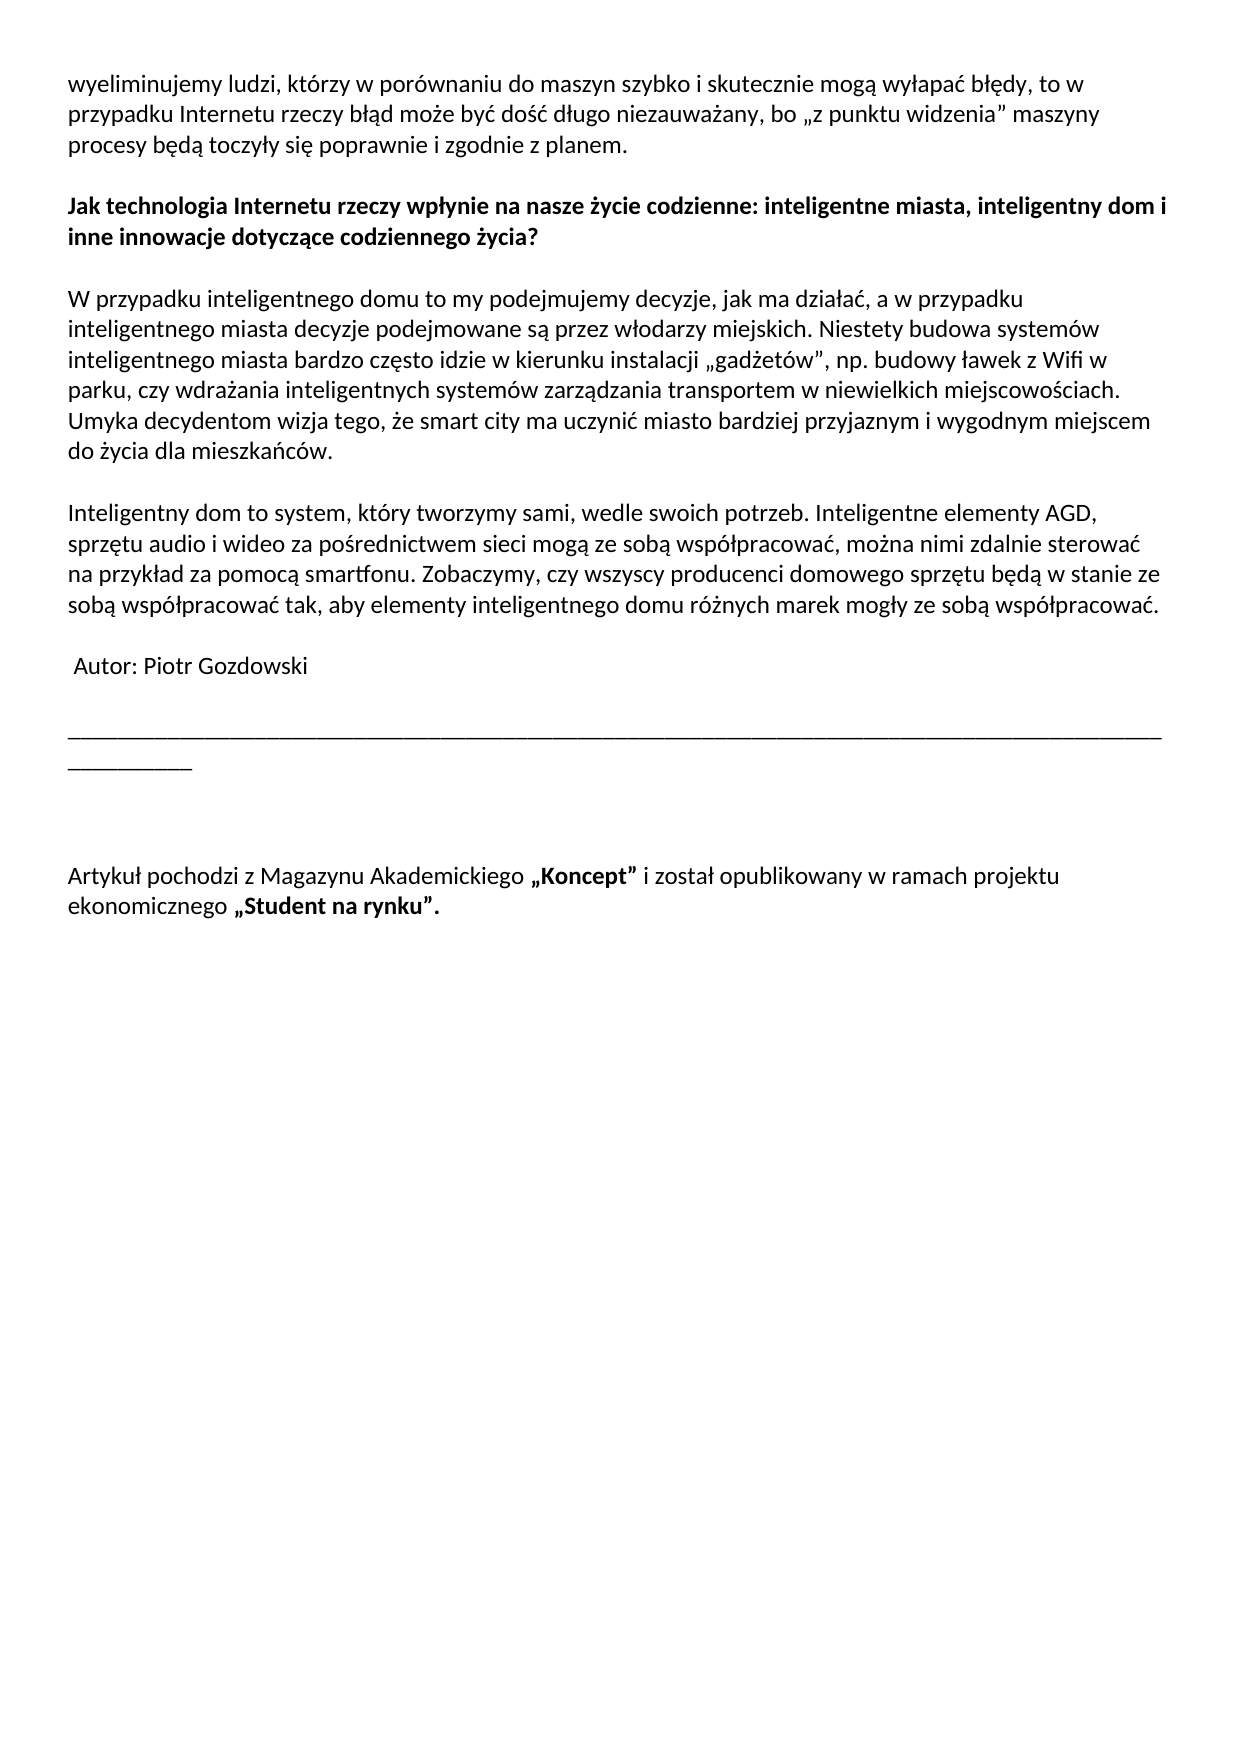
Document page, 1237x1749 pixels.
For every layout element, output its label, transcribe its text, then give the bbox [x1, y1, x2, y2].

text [68, 68, 1169, 159]
text Jak technologia Internetu rzeczy wpłynie na nasze życie codzienne: inteligentne miasta, inteligentny dom i inne innowacje dotyczące codziennego życia? [68, 191, 1169, 252]
text __________________________________________________________________________________________________ [68, 712, 1169, 773]
text W przypadku inteligentnego domu to my podejmujemy decyzje, jak ma działać, a w przypadku inteligentnego miasta decyzje podejmowane są przez włodarzy miejskich. Niestety budowa systemów inteligentnego miasta bardzo często idzie w kierunku instalacji „gadżetów”, np. budowy ławek z Wifi w parku, czy wdrażania inteligentnych systemów zarządzania transportem w niewielkich miejscowościach. Umyka decydentom wizja tego, że smart city ma uczynić miasto bardziej przyjaznym i wygodnym miejscem do życia dla mieszkańców. [68, 283, 1169, 466]
text Inteligentny dom to system, który tworzymy sami, wedle swoich potrzeb. Inteligentne elementy AGD, sprzętu audio i wideo za pośrednictwem sieci mogą ze sobą współpracować, można nimi zdalnie sterować na przykład za pomocą smartfonu. Zobaczymy, czy wszyscy producenci domowego sprzętu będą w stanie ze sobą współpracować tak, aby elementy inteligentnego domu różnych marek mogły ze sobą współpracować. [68, 497, 1169, 619]
text Artykuł pochodzi z Magazynu Akademickiego „Koncept” i został opublikowany w ramach projektu ekonomicznego „Student na rynku”. [68, 860, 1169, 921]
text Autor: Piotr Gozdowski [68, 651, 1169, 681]
